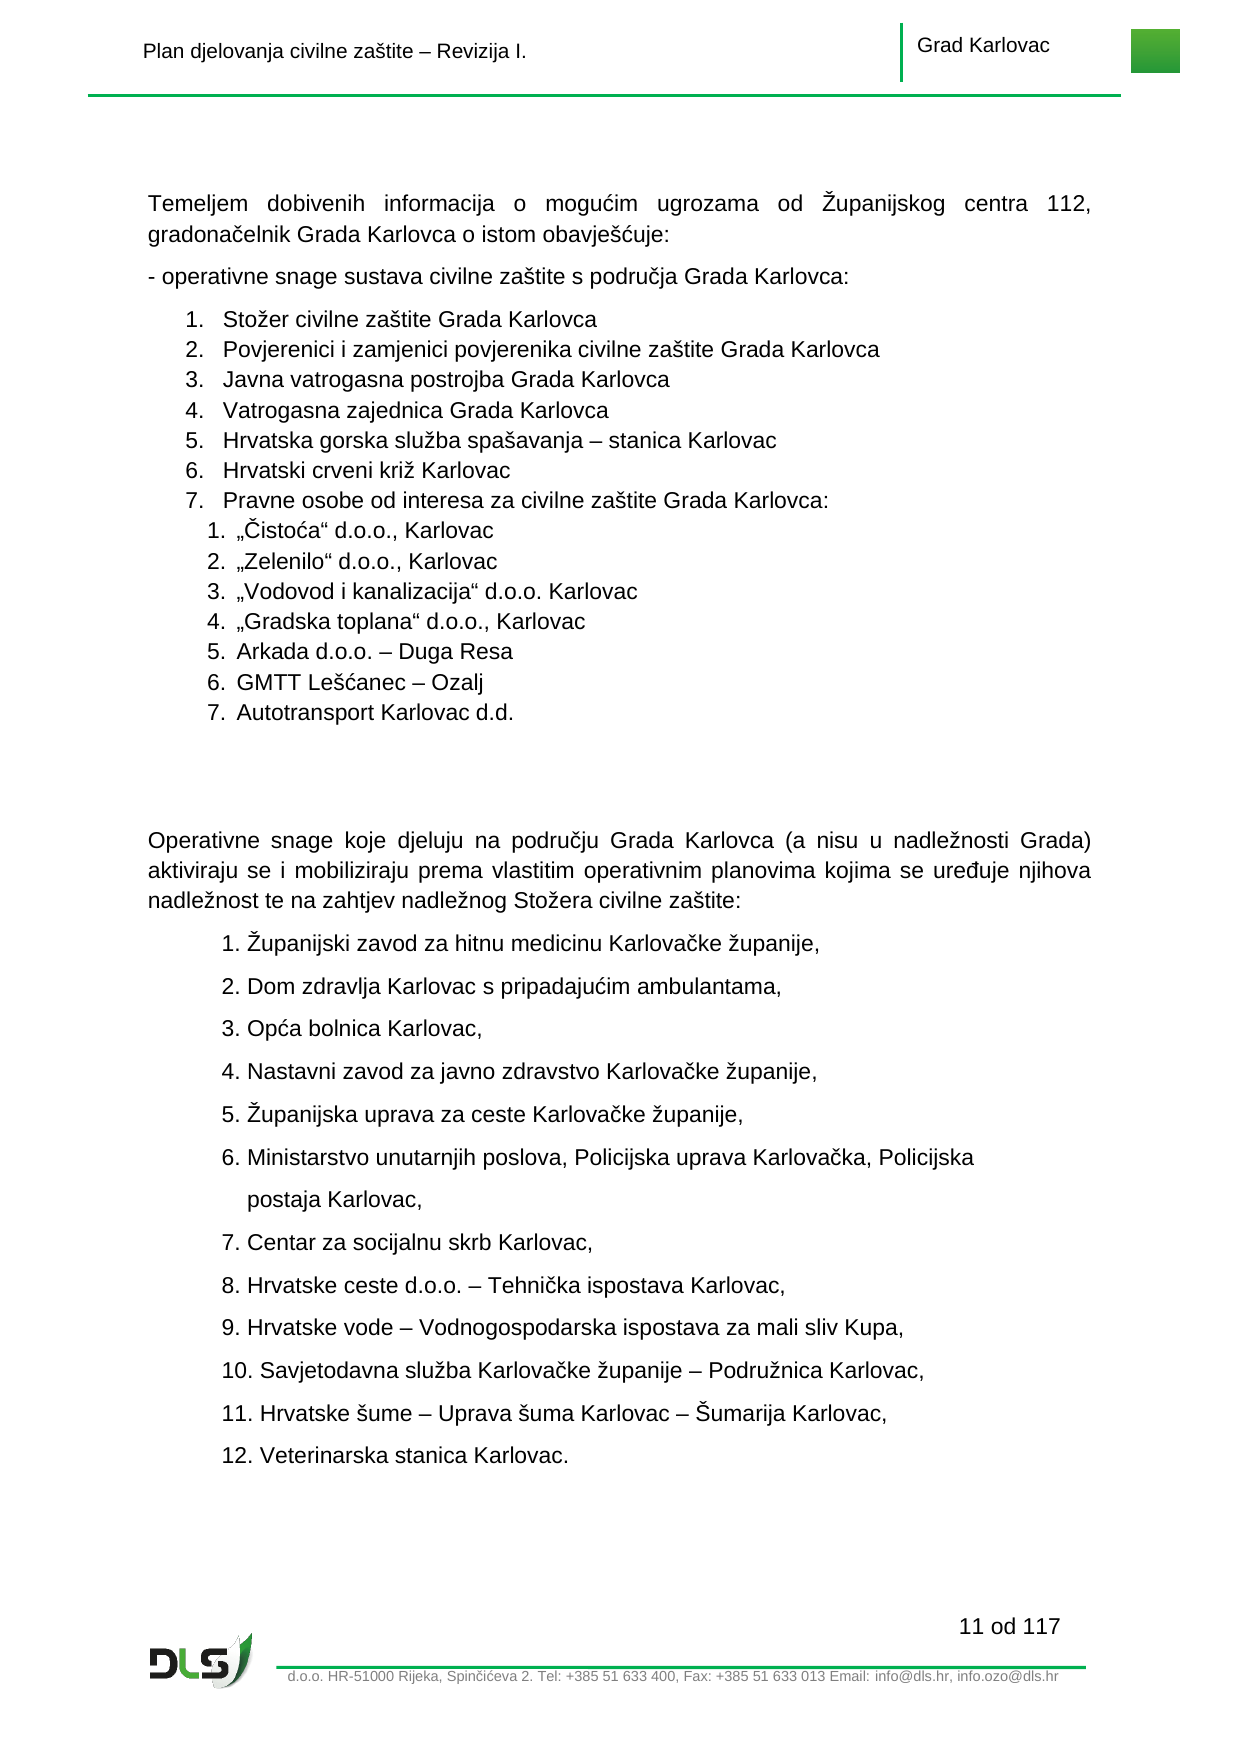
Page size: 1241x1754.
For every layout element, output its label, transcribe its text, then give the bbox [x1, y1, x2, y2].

list Vatrogasna zajednica Grada Karlovca [185, 397, 1092, 423]
list Autotransport Karlovac d.d. [207, 699, 1092, 725]
text postaja Karlovac, [221, 1186, 1092, 1213]
text 12. Veterinarska stanica Karlovac. [221, 1442, 1092, 1469]
list „Zelenilo“ d.o.o., Karlovac [207, 548, 1092, 574]
list Arkada d.o.o. – Duga Resa [207, 638, 1092, 665]
list „Čistoća“ d.o.o., Karlovac [207, 517, 1092, 544]
list Hrvatski crveni križ Karlovac [185, 457, 1092, 483]
list „Gradska toplana“ d.o.o., Karlovac [207, 608, 1092, 634]
text Operativne snage koje djeluju na području Grada Karlovca (a nisu u nadležnosti Grada) aktiviraju se i mobiliziraju prema vlastitim operativnim planovima kojima se uređuje njihova nadležnost te na zahtjev nadležnog Stožera civilne zaštite: [148, 827, 1092, 914]
list GMTT Lešćanec – Ozalj [207, 668, 1092, 695]
list Hrvatska gorska služba spašavanja – stanica Karlovac [185, 427, 1092, 453]
list „Vodovod i kanalizacija“ d.o.o. Karlovac [207, 578, 1092, 604]
text 10. Savjetodavna služba Karlovačke županije – Podružnica Karlovac, [221, 1357, 1092, 1383]
text 7. Centar za socijalnu skrb Karlovac, [221, 1229, 1092, 1255]
text 6. Ministarstvo unutarnjih poslova, Policijska uprava Karlovačka, Policijska [221, 1143, 1092, 1170]
text 11. Hrvatske šume – Uprava šuma Karlovac – Šumarija Karlovac, [221, 1400, 1092, 1426]
picture [147, 1631, 254, 1691]
text 4. Nastavni zavod za javno zdravstvo Karlovačke županije, [221, 1058, 1092, 1084]
text - operativne snage sustava civilne zaštite s područja Grada Karlovca: [148, 263, 1092, 290]
text 3. Opća bolnica Karlovac, [221, 1015, 1092, 1042]
picture [1129, 27, 1181, 74]
text 8. Hrvatske ceste d.o.o. – Tehnička ispostava Karlovac, [221, 1272, 1092, 1298]
list Pravne osobe od interesa za civilne zaštite Grada Karlovca: [185, 487, 1092, 514]
text Temeljem dobivenih informacija o mogućim ugrozama od Županijskog centra 112, gradonačelnik Grada Karlovca o istom obavješćuje: [148, 190, 1092, 247]
list Stožer civilne zaštite Grada Karlovca [185, 306, 1092, 332]
list Povjerenici i zamjenici povjerenika civilne zaštite Grada Karlovca [185, 336, 1092, 363]
text 5. Županijska uprava za ceste Karlovačke županije, [221, 1101, 1092, 1127]
text 9. Hrvatske vode – Vodnogospodarska ispostava za mali sliv Kupa, [221, 1314, 1092, 1341]
list Javna vatrogasna postrojba Grada Karlovca [185, 366, 1092, 393]
text 1. Županijski zavod za hitnu medicinu Karlovačke županije, [221, 930, 1092, 956]
text 2. Dom zdravlja Karlovac s pripadajućim ambulantama, [221, 973, 1092, 999]
